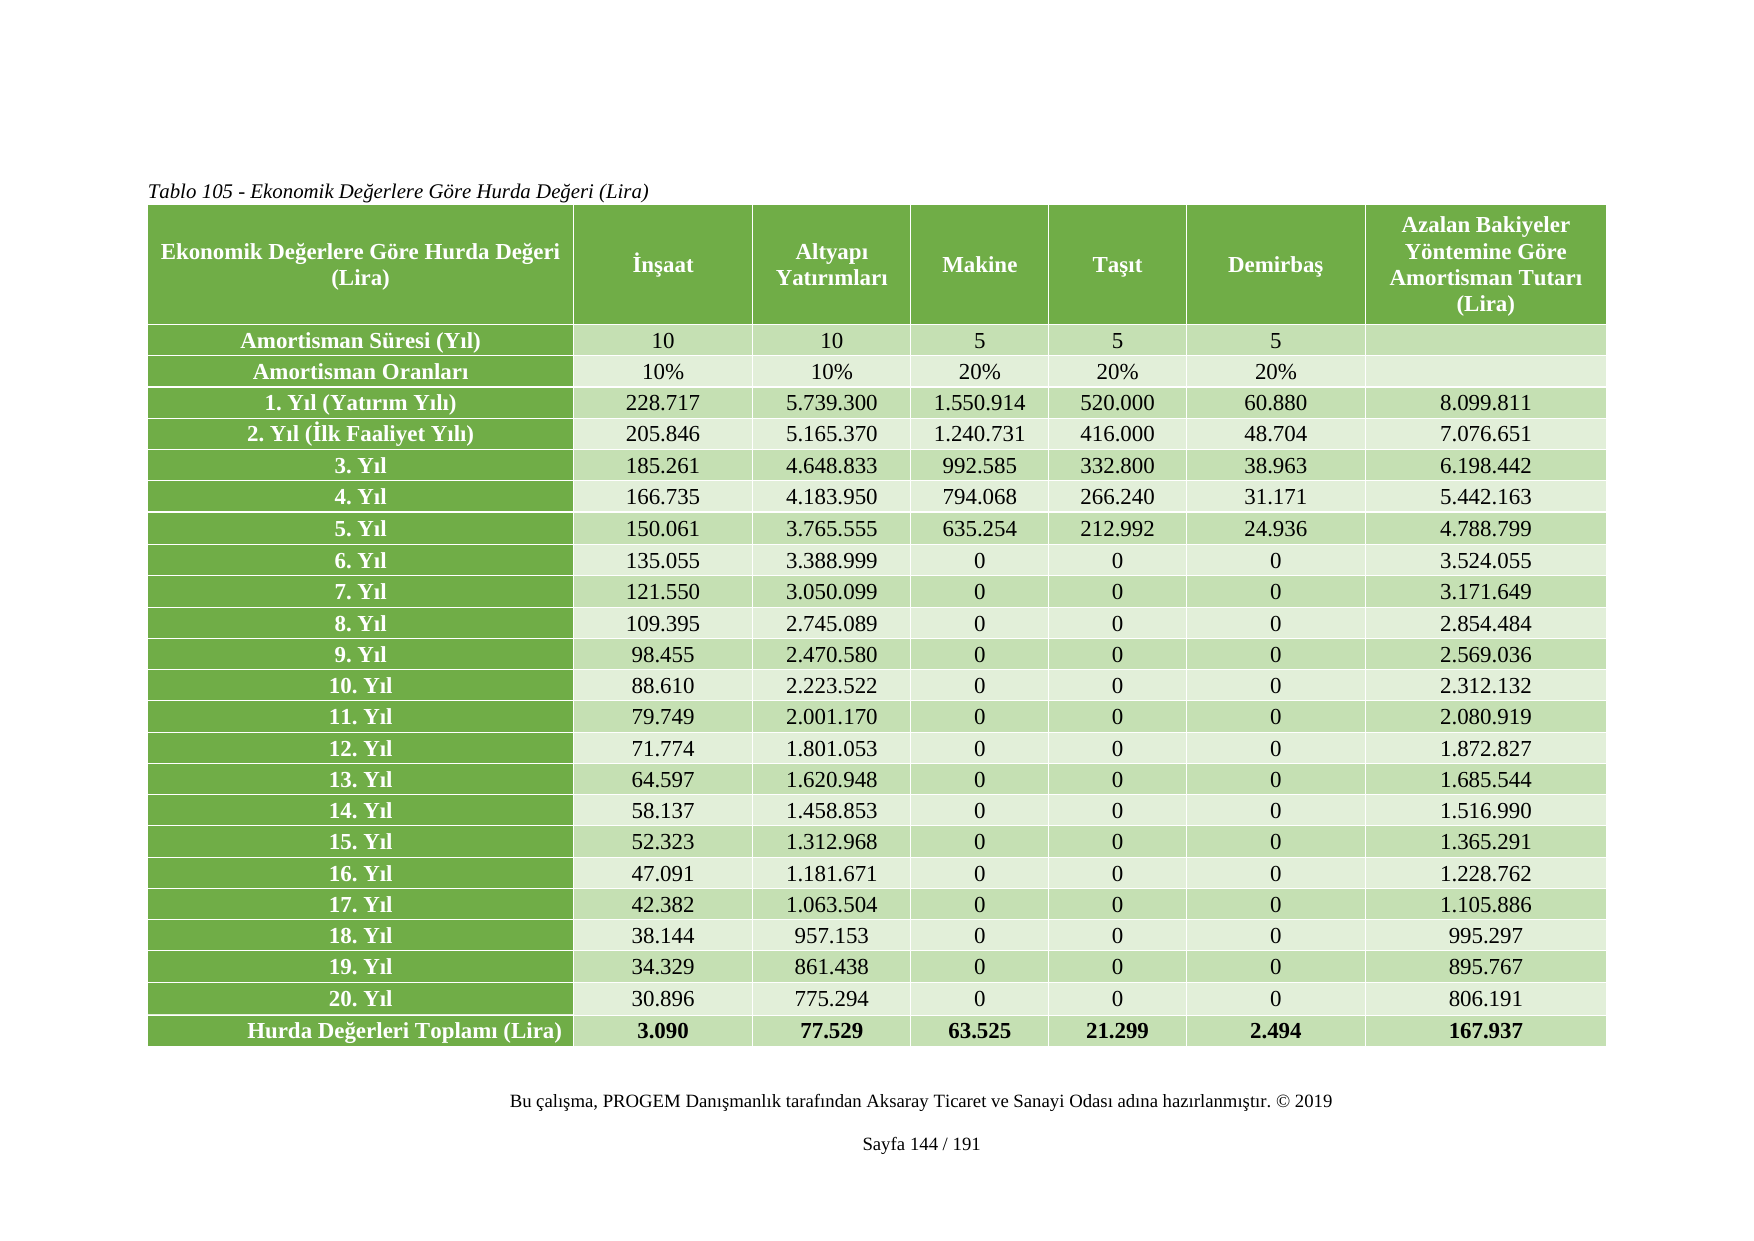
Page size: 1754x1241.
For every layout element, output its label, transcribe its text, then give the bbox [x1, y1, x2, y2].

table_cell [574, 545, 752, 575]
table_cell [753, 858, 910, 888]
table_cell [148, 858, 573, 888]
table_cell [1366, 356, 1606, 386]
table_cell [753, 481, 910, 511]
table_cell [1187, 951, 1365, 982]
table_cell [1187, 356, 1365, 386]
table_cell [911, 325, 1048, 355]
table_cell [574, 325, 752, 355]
text Tablo 105 - Ekonomik Değerlere Göre Hurda Değeri (Lira) [148, 177, 1606, 203]
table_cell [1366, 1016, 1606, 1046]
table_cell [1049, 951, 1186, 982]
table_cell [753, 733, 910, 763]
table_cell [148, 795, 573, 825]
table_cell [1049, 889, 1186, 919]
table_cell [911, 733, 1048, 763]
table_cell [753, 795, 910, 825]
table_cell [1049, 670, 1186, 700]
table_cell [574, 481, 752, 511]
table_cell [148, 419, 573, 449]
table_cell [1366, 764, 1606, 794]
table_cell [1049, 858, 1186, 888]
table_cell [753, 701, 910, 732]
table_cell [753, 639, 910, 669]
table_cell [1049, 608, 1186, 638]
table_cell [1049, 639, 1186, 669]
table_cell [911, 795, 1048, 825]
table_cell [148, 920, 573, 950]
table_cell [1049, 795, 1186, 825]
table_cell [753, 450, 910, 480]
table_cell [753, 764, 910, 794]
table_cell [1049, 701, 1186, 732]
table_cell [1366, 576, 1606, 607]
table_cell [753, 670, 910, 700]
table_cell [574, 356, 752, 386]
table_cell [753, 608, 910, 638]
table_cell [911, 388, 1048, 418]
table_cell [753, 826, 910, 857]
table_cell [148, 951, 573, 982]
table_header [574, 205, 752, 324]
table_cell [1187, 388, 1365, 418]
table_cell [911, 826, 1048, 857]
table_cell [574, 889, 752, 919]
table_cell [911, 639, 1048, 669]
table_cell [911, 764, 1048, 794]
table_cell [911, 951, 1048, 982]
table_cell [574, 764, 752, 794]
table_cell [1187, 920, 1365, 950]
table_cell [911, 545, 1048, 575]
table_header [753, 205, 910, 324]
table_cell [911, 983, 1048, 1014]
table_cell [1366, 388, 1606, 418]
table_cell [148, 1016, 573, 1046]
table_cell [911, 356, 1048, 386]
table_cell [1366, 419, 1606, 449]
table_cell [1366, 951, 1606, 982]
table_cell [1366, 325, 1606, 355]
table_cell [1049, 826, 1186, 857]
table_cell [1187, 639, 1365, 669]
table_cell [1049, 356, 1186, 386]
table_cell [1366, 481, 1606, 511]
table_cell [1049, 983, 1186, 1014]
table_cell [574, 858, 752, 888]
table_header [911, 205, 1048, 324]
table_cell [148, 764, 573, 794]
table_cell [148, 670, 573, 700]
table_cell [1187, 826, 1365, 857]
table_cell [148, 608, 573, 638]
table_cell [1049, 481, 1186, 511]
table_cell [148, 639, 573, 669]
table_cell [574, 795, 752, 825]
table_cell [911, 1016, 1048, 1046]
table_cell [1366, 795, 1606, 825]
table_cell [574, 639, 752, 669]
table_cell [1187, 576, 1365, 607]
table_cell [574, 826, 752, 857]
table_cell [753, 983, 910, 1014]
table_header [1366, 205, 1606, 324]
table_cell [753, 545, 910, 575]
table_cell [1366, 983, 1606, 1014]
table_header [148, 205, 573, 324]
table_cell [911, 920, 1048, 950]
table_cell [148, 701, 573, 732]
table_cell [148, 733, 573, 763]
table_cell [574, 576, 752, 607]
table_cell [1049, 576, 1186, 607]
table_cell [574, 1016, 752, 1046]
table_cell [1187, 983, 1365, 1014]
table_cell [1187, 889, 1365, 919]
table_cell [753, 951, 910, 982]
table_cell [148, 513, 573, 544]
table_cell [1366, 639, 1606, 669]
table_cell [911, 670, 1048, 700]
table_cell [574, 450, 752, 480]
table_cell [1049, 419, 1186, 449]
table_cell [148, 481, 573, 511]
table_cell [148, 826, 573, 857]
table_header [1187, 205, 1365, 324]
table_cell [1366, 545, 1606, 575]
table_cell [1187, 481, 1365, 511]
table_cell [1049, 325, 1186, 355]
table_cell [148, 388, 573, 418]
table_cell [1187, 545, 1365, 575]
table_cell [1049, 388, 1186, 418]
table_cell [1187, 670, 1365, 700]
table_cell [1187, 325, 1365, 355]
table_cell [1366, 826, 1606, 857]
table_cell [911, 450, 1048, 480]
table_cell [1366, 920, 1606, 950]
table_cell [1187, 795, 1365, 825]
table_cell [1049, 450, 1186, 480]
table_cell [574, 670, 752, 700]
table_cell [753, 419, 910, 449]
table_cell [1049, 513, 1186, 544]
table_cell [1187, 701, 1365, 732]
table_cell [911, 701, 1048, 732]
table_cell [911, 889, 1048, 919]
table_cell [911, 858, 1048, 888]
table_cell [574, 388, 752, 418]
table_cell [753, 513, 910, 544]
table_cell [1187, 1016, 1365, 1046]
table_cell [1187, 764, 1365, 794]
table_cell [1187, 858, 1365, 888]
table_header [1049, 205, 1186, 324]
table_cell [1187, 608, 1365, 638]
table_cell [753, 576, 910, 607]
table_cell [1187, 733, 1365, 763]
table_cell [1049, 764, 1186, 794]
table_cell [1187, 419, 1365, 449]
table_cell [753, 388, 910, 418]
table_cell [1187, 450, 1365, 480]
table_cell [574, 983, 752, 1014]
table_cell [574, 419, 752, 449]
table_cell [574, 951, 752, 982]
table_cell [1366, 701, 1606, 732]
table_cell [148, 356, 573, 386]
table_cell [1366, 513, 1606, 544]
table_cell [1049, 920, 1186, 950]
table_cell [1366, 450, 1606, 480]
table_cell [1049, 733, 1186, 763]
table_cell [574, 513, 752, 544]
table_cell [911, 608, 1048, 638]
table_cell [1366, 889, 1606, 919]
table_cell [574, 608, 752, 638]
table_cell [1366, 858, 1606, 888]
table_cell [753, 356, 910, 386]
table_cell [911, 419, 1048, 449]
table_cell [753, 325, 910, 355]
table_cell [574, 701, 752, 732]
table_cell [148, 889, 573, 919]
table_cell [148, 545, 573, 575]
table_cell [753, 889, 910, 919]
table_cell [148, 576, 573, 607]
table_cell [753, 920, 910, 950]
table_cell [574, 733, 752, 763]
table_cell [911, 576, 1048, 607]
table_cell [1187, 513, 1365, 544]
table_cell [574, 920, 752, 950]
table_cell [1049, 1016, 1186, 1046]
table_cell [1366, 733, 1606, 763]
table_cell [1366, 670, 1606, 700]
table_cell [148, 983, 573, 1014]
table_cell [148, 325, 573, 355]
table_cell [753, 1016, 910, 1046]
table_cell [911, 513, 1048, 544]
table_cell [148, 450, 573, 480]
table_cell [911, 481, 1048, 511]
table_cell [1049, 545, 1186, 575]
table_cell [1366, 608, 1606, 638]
